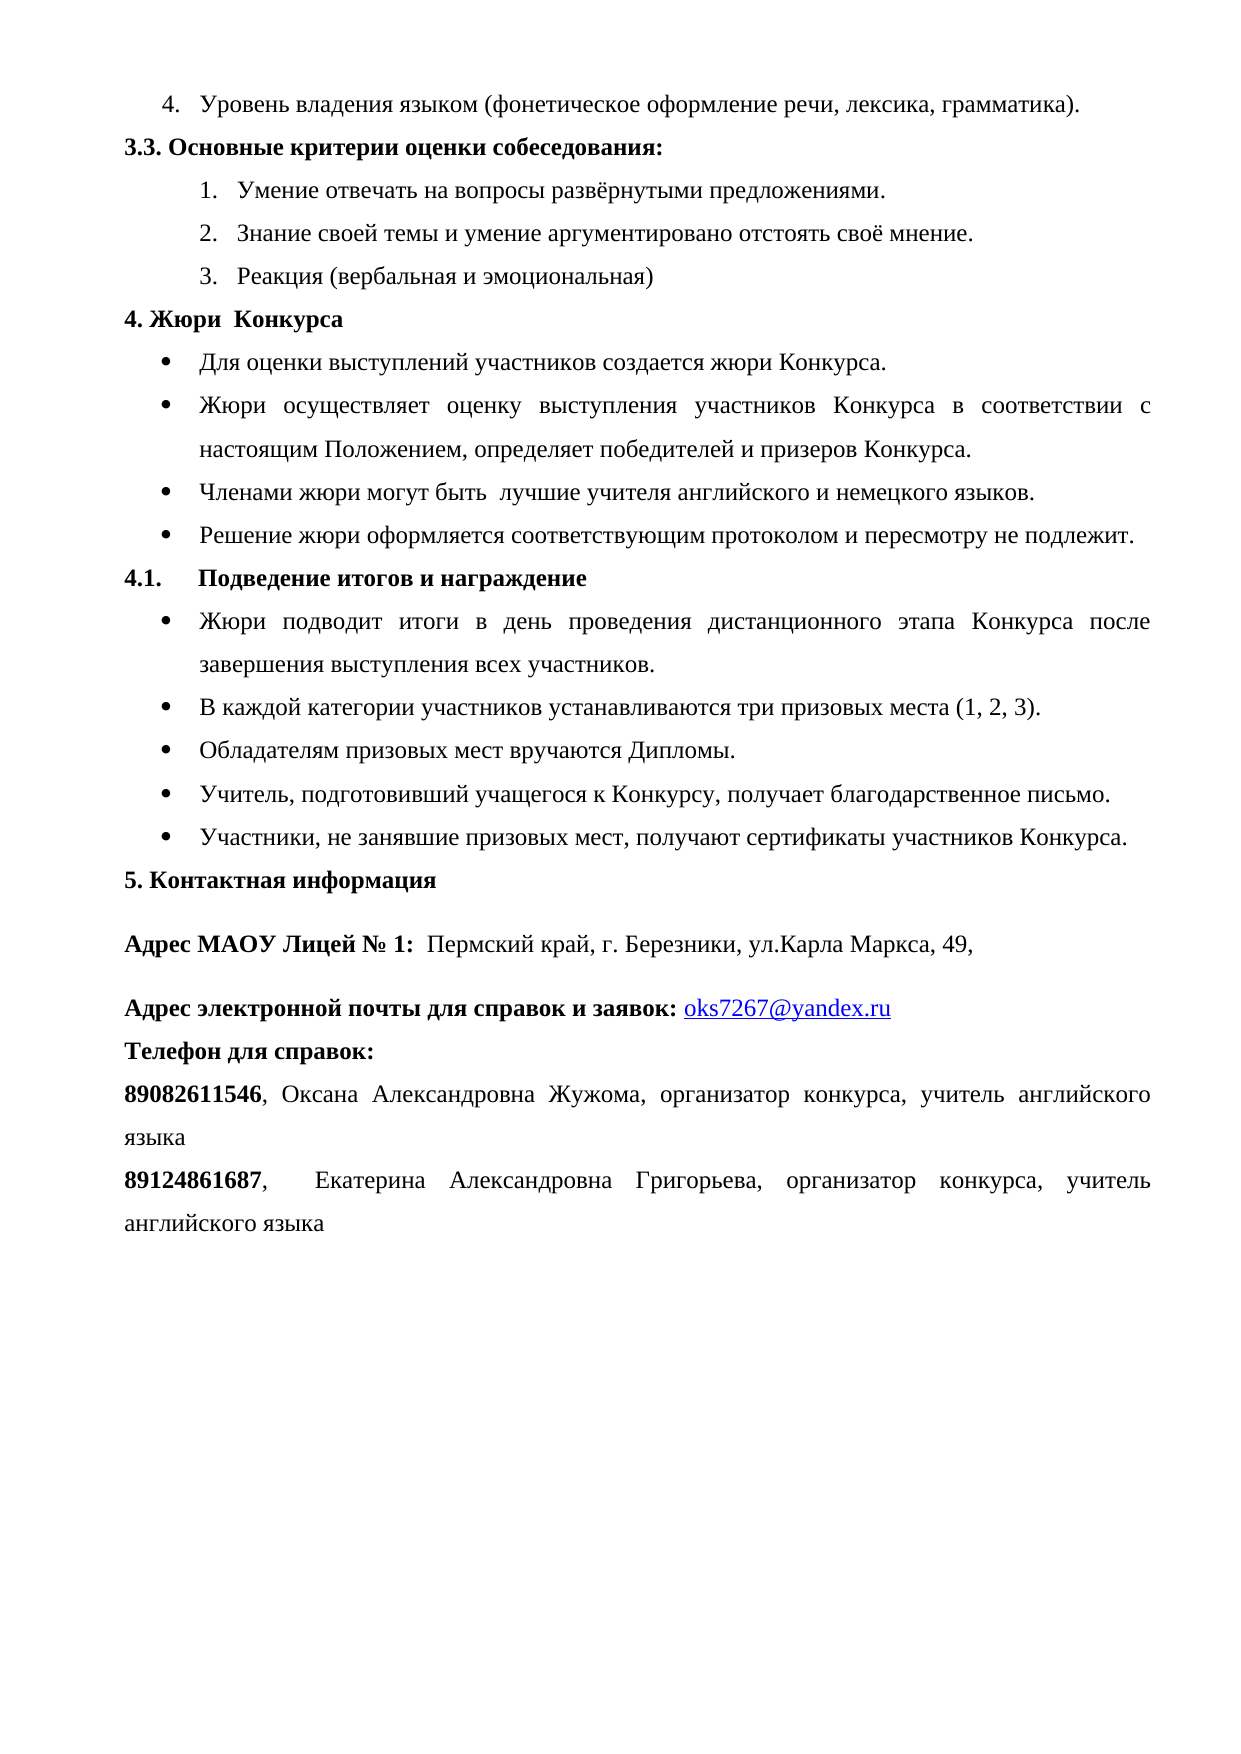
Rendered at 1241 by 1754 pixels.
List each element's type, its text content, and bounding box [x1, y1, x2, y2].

list Для оценки выступлений участников создается жюри Конкурса. [162, 347, 1152, 376]
list Подведение итогов и награждение [124, 563, 1152, 592]
text 3.3. Основные критерии оценки собеседования: [124, 132, 1152, 161]
list Знание своей темы и умение аргументировано отстоять своё мнение. [199, 218, 1152, 247]
list Уровень владения языком (фонетическое оформление речи, лексика, грамматика). [162, 89, 1152, 117]
list Жюри осуществляет оценку выступления участников Конкурса в соответствии с настоящим Положением, определяет победителей и призеров Конкурса. [162, 391, 1152, 462]
list В каждой категории участников устанавливаются три призовых места (1, 2, 3). [162, 692, 1152, 721]
text Адрес электронной почты для справок и заявок: oks7267@yandex.ru [124, 993, 1152, 1022]
list Жюри подводит итоги в день проведения дистанционного этапа Конкурса после завершения выступления всех участников. [162, 606, 1152, 678]
list Реакция (вербальная и эмоциональная) [199, 261, 1152, 290]
list Умение отвечать на вопросы развёрнутыми предложениями. [199, 175, 1152, 204]
text 5. Контактная информация [124, 865, 1152, 894]
list Обладателям призовых мест вручаются Дипломы. [162, 736, 1152, 764]
list Участники, не занявшие призовых мест, получают сертификаты участников Конкурса. [162, 822, 1152, 851]
list Учитель, подготовивший учащегося к Конкурсу, получает благодарственное письмо. [162, 779, 1152, 807]
list Членами жюри могут быть лучшие учителя английского и немецкого языков. [162, 477, 1152, 506]
text 89082611546, Оксана Александровна Жужома, организатор конкурса, учитель английского языка [124, 1079, 1152, 1151]
text Адрес МАОУ Лицей № 1: Пермский край, г. Березники, ул.Карла Маркса, 49, [124, 929, 1152, 958]
text 89124861687, Екатерина Александровна Григорьева, организатор конкурса, учитель английского языка [124, 1165, 1152, 1237]
text Телефон для справок: [124, 1036, 1152, 1065]
list Решение жюри оформляется соответствующим протоколом и пересмотру не подлежит. [162, 520, 1152, 549]
text 4. Жюри Конкурса [124, 304, 1152, 333]
